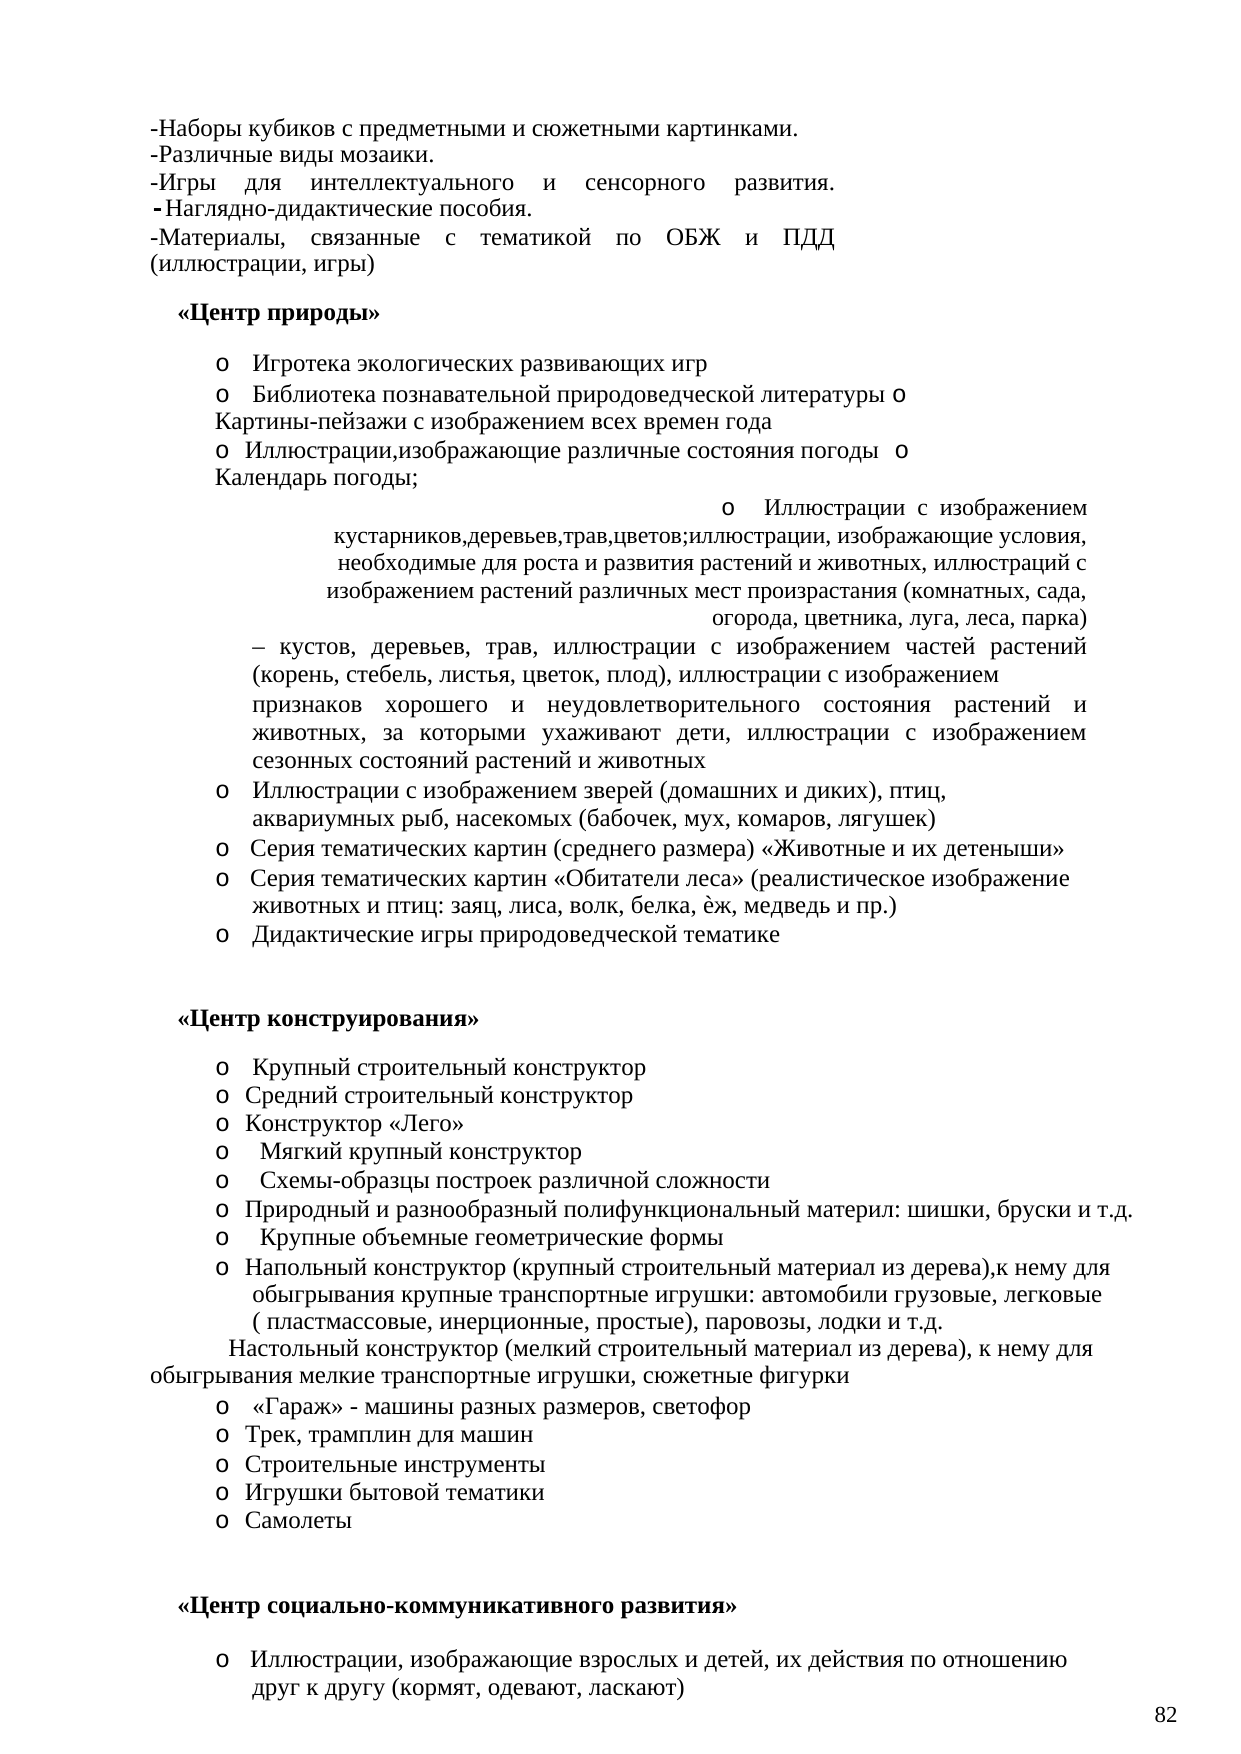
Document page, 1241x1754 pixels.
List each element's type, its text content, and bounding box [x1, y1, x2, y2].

text o Напольный конструктор (крупный строительный материал из дерева),к нему для обыгрывания крупные транспортные игрушки: автомобили грузовые, легковые ( пластмассовые, инерционные, простые), паровозы, лодки и т.д. [214, 1253, 1144, 1335]
list Крупный строительный конструктор [214, 1053, 671, 1081]
text o Строительные инструменты [214, 1449, 579, 1478]
text o Серия тематических картин (среднего размера) «Животные и их детеныши» [215, 833, 1087, 862]
text o Конструктор «Лего» [215, 1109, 671, 1137]
list «Гараж» - машины разных размеров, светофор [214, 1392, 775, 1420]
text «Центр социально-коммуникативного развития» [177, 1590, 1177, 1619]
text признаков хорошего и неудовлетворительного состояния растений и животных, за которыми ухаживают дети, иллюстрации с изображением сезонных состояний растений и животных [252, 689, 1087, 774]
text «Центр природы» [177, 297, 1177, 326]
text o Природный и разнообразный полифункциональный материл: шишки, бруски и т.д. [214, 1195, 1144, 1223]
text o Игрушки бытовой тематики [214, 1478, 579, 1506]
text o Трек, трамплин для машин [215, 1420, 775, 1448]
text o Серия тематических картин «Обитатели леса» (реалистическое изображение животных и птиц: заяц, лиса, волк, белка, ѐж, медведь и пр.) [215, 863, 1085, 919]
text o Крупные объемные геометрические формы [214, 1223, 1177, 1252]
text Настольный конструктор (мелкий строительный материал из дерева), к нему для обыгрывания мелкие транспортные игрушки, сюжетные фигурки [150, 1335, 1144, 1389]
list Иллюстрации с изображением зверей (домашних и диких), птиц, аквариумных рыб, насекомых (бабочек, мух, комаров, лягушек) [215, 776, 1087, 832]
text – кустов, деревьев, трав, иллюстрации с изображением частей растений (корень, стебель, листья, цветок, плод), иллюстрации с изображением [252, 632, 1087, 688]
text -Наборы кубиков с предметными и сюжетными картинками. [150, 116, 910, 142]
list Дидактические игры природоведческой тематике [215, 919, 1177, 948]
text o Схемы-образцы построек различной сложности [214, 1165, 1177, 1194]
text o Иллюстрации с изображением кустарников,деревьев,трав,цветов;иллюстрации, изображающие условия, необходимые для роста и развития растений и животных, иллюстраций с изображением растений различных мест произрастания (комнатных, сада, огорода, цветника, луга, леса, парка) [214, 492, 1087, 631]
text o Средний строительный конструктор [215, 1081, 671, 1109]
text o Мягкий крупный конструктор [214, 1137, 1177, 1165]
text -Различные виды мозаики. [150, 142, 910, 168]
text o Иллюстрации, изображающие взрослых и детей, их действия по отношению друг к другу (кормят, одевают, ласкают) [215, 1644, 1087, 1700]
list Игротека экологических развивающих игр [215, 348, 1177, 379]
list Библиотека познавательной природоведческой литературы o Картины-пейзажи с изображением всех времен года [214, 380, 910, 434]
text o Самолеты [214, 1506, 579, 1534]
text -Материалы, связанные с тематикой по ОБЖ и ПДД (иллюстрации, игры) [150, 224, 835, 276]
text -Игры для интеллектуального и сенсорного развития. -Наглядно-дидактические пособия. [150, 169, 835, 224]
text o Иллюстрации,изображающие различные состояния погоды o Календарь погоды; [214, 436, 917, 490]
text «Центр конструирования» [177, 1003, 1177, 1031]
